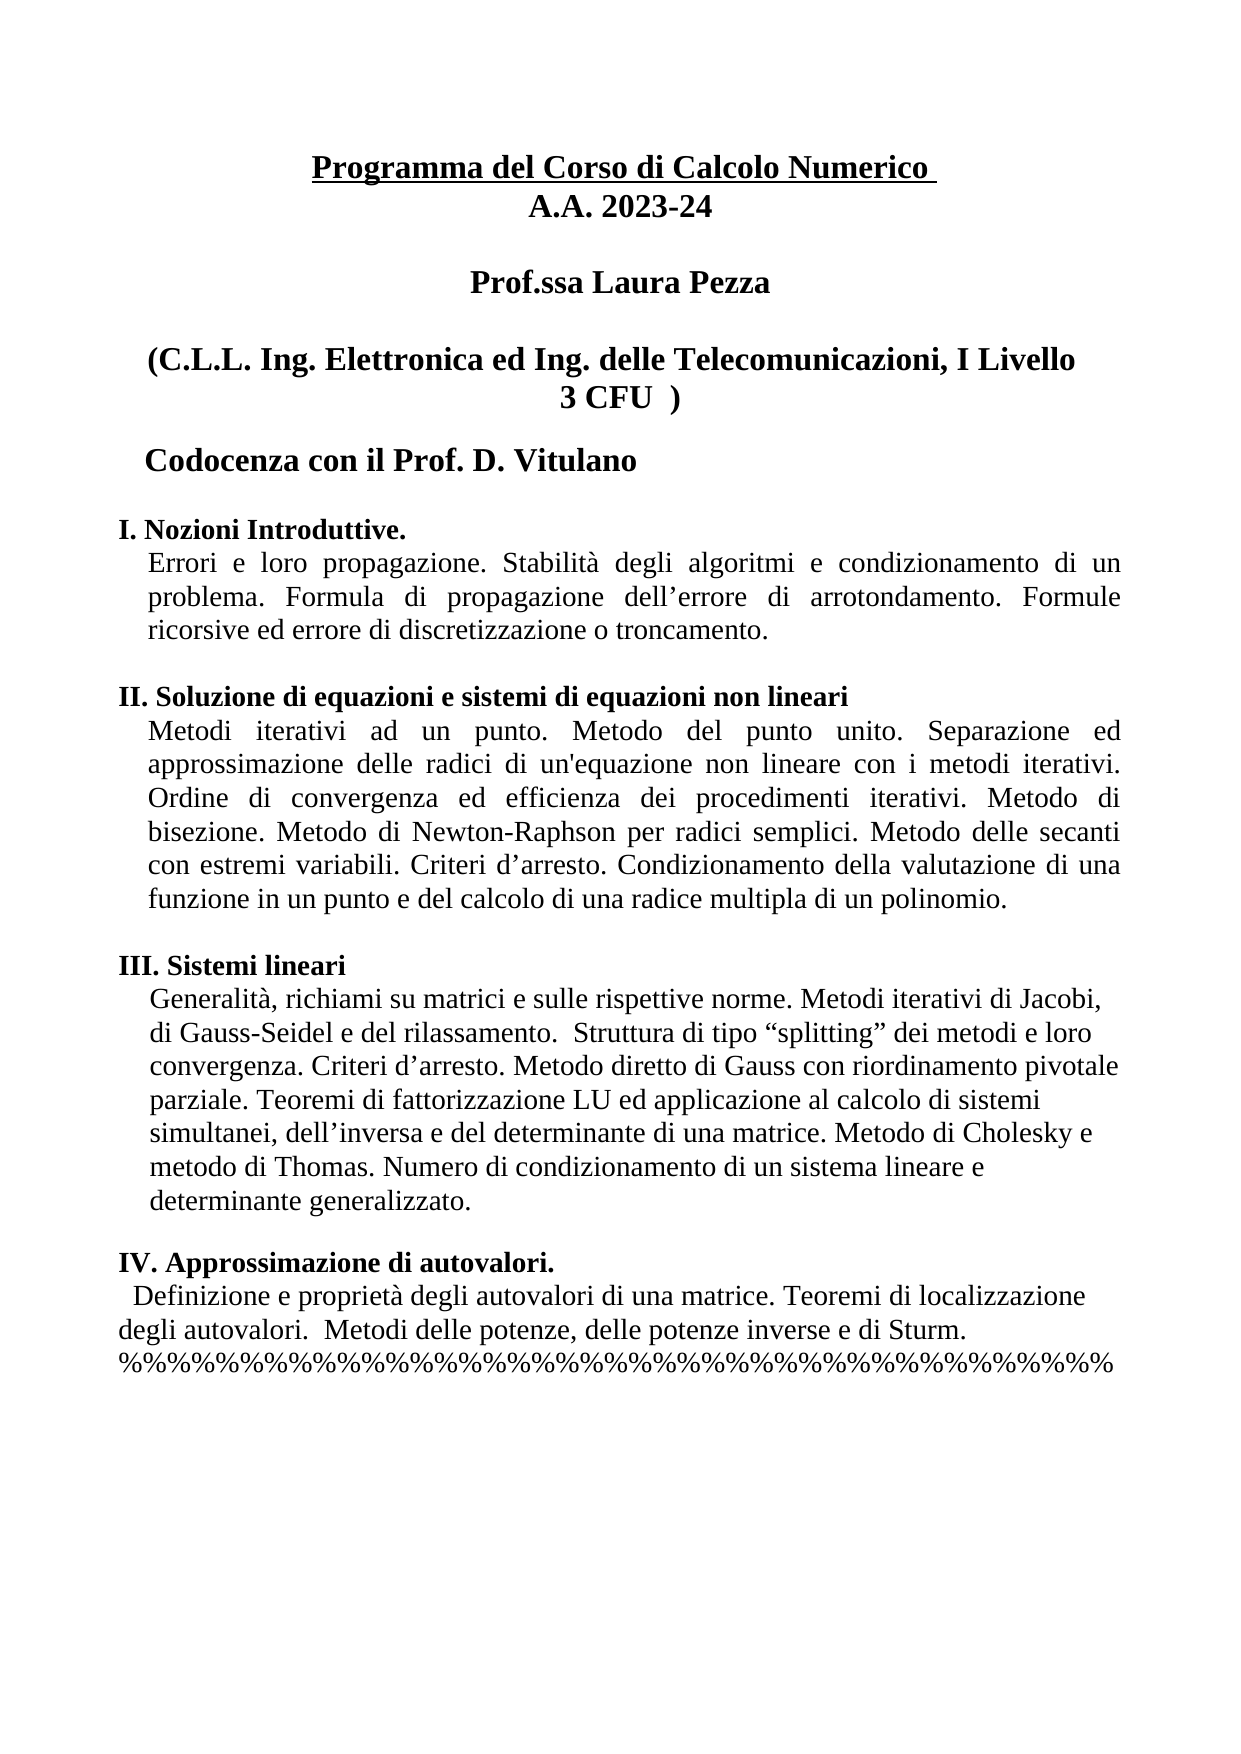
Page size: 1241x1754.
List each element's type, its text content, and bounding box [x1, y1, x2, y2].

text Codocenza con il Prof. D. Vitulano [118, 416, 1122, 478]
text II. Soluzione di equazioni e sistemi di equazioni non lineari [118, 679, 1122, 713]
text Programma del Corso di Calcolo Numerico [118, 148, 1122, 186]
subtitle (C.L.L. Ing. Elettronica ed Ing. delle Telecomunicazioni, I Livello 3 CFU ) [118, 339, 1122, 416]
text Errori e loro propagazione. Stabilità degli algoritmi e condizionamento di un problema. Formula di propagazione dell’errore di arrotondamento. Formule ricorsive ed errore di discretizzazione o troncamento. [148, 545, 1122, 646]
text I. Nozioni Introduttive. [118, 512, 1122, 545]
text Generalità, richiami su matrici e sulle rispettive norme. Metodi iterativi di Jacobi, di Gauss-Seidel e del rilassamento. Struttura di tipo “splitting” dei metodi e loro convergenza. Criteri d’arresto. Metodo diretto di Gauss con riordinamento pivotale parziale. Teoremi di fattorizzazione LU ed applicazione al calcolo di sistemi simultanei, dell’inversa e del determinante di una matrice. Metodo di Cholesky e metodo di Thomas. Numero di condizionamento di un sistema lineare e determinante generalizzato. [149, 981, 1122, 1245]
text Prof.ssa Laura Pezza [118, 224, 1122, 301]
text Metodi iterativi ad un punto. Metodo del punto unito. Separazione ed approssimazione delle radici di un'equazione non lineare con i metodi iterativi. Ordine di convergenza ed efficienza dei procedimenti iterativi. Metodo di bisezione. Metodo di Newton-Raphson per radici semplici. Metodo delle secanti con estremi variabili. Criteri d’arresto. Condizionamento della valutazione di una funzione in un punto e del calcolo di una radice multipla di un polinomio. [148, 713, 1122, 914]
text IV. Approssimazione di autovalori. Definizione e proprietà degli autovalori di una matrice. Teoremi di localizzazione degli autovalori. Metodi delle potenze, delle potenze inverse e di Sturm. %%%%%%%%%%%%%%%%%%%%%%%%%%%%%%%%%%%%%%%%% [118, 1245, 1122, 1379]
text III. Sistemi lineari [118, 948, 1122, 981]
text A.A. 2023-24 [118, 186, 1122, 224]
